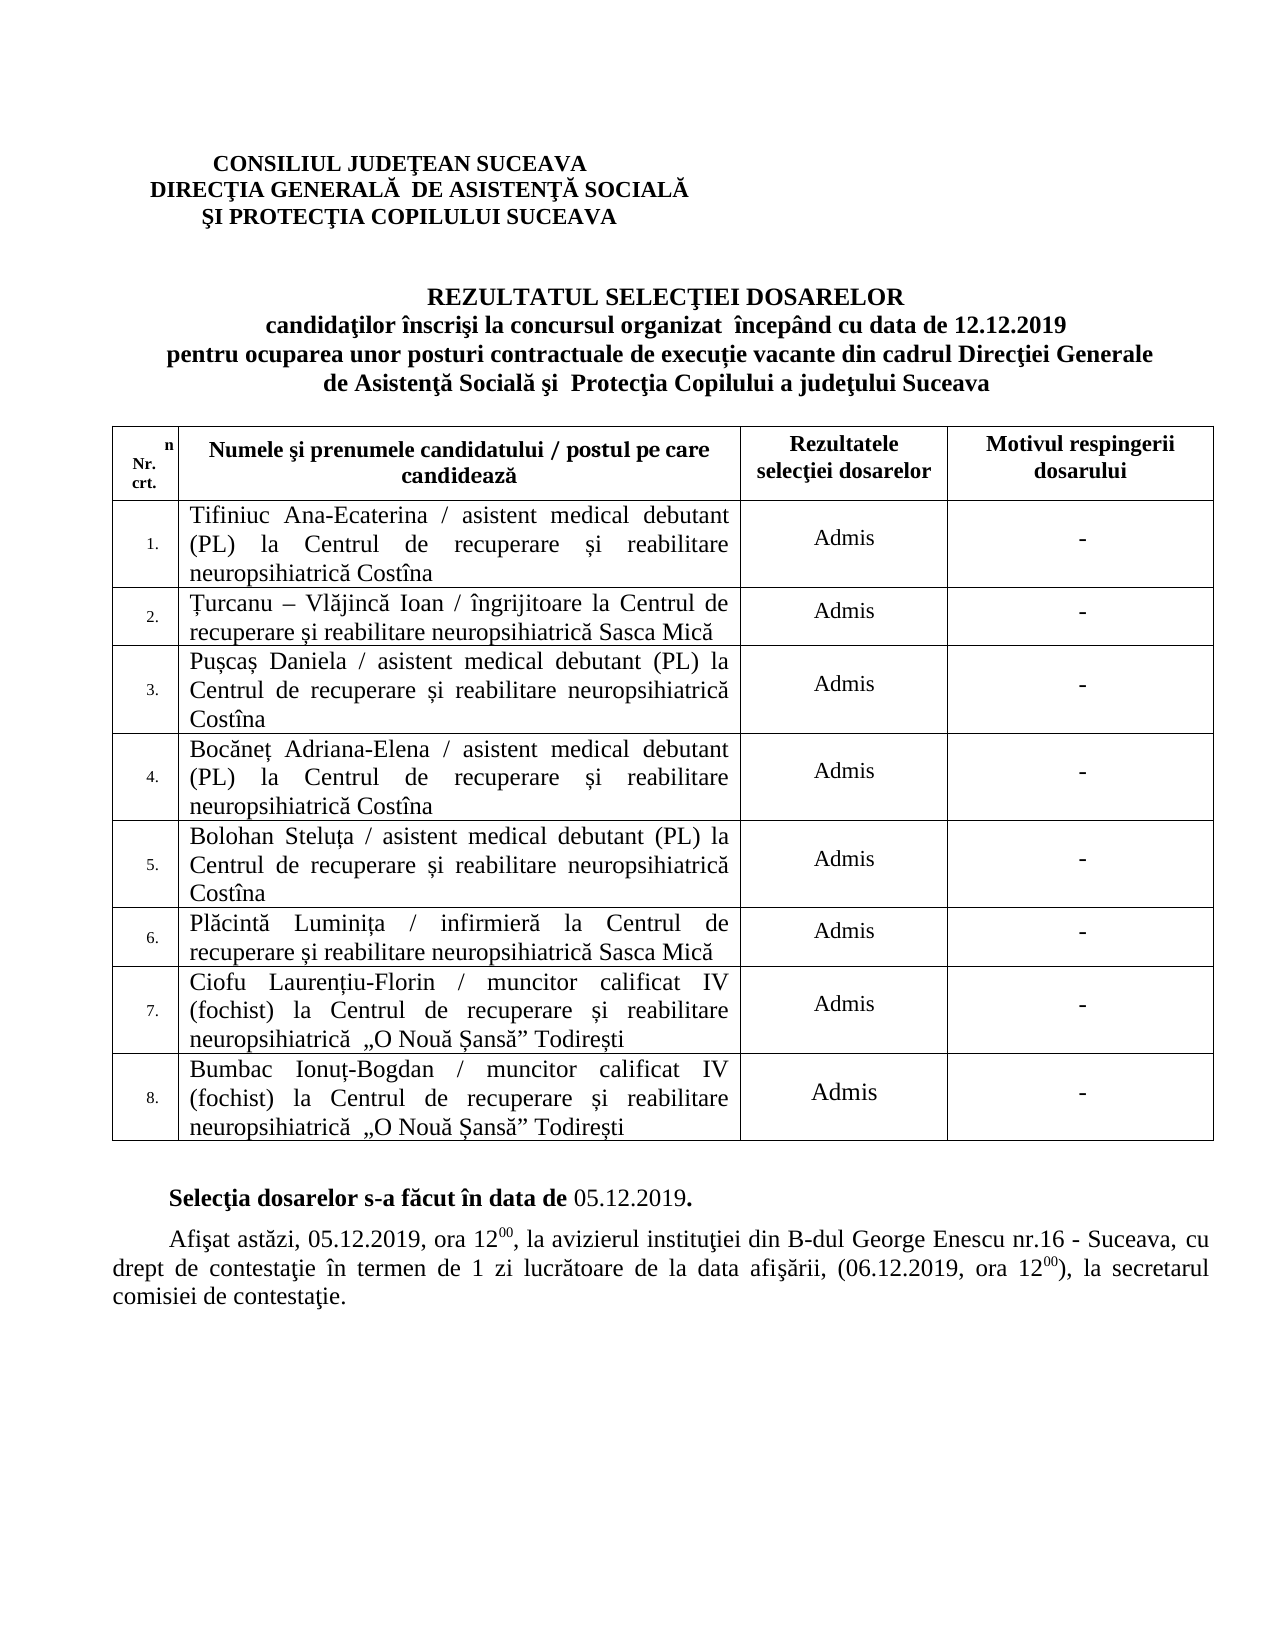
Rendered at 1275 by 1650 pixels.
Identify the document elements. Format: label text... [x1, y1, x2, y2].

table_cell 5. [113, 821, 178, 907]
table_cell Bocăneț Adriana-Elena / asistent medical debutant (PL) la Centrul de recuperare și reabilitare neuropsihiatrică Costîna [179, 734, 740, 820]
table_cell 7. [113, 967, 178, 1053]
table_cell Bolohan Steluța / asistent medical debutant (PL) la Centrul de recuperare și reabilitare neuropsihiatrică Costîna [179, 821, 740, 907]
table_cell Ciofu Laurențiu-Florin / muncitor calificat IV (fochist) la Centrul de recuperare și reabilitare neuropsihiatrică „O Nouă Șansă” Todirești [179, 967, 740, 1053]
table_cell Admis [741, 734, 947, 820]
table_cell 4. [113, 734, 178, 820]
table_cell Țurcanu – Vlăjincă Ioan / îngrijitoare la Centrul de recuperare și reabilitare neuropsihiatrică Sasca Mică [179, 588, 740, 645]
text Afişat astăzi, 05.12.2019, ora 1200, la avizierul instituţiei din B-dul George Enescu nr.16 - Suceava, cu drept de contestaţie în termen de 1 zi lucrătoare de la data afişării, (06.12.2019, ora 1200), la secretarul comisiei de contestaţie. [112, 1224, 1209, 1310]
table_header Rezultatele selecţiei dosarelor [741, 427, 947, 499]
table_cell Plăcintă Luminița / infirmieră la Centrul de recuperare și reabilitare neuropsihiatrică Sasca Mică [179, 908, 740, 966]
subtitle ŞI PROTECŢIA COPILULUI SUCEAVA [150, 203, 1007, 229]
table_cell Admis [741, 646, 947, 733]
table_cell - [948, 734, 1213, 820]
table_cell Pușcaș Daniela / asistent medical debutant (PL) la Centrul de recuperare și reabilitare neuropsihiatrică Costîna [179, 646, 740, 733]
table_header Motivul respingerii dosarului [948, 427, 1213, 499]
table_cell Admis [741, 967, 947, 1053]
title REZULTATUL SELECŢIEI DOSARELOR [150, 282, 1181, 311]
table_cell - [948, 821, 1213, 907]
table_cell Admis [741, 821, 947, 907]
table_cell Admis [741, 908, 947, 966]
table_cell - [948, 967, 1213, 1053]
table_cell - [948, 1054, 1213, 1140]
table_cell 6. [113, 908, 178, 966]
table_cell Bumbac Ionuț-Bogdan / muncitor calificat IV (fochist) la Centrul de recuperare și reabilitare neuropsihiatrică „O Nouă Șansă” Todirești [179, 1054, 740, 1140]
table_cell Admis [741, 1054, 947, 1140]
table_cell - [948, 908, 1213, 966]
table_cell - [948, 588, 1213, 645]
subtitle de Asistenţă Socială şi Protecţia Copilului a judeţului Suceava [131, 368, 1182, 397]
text CONSILIUL JUDEŢEAN SUCEAVA [150, 150, 1125, 176]
table_cell 8. [113, 1054, 178, 1140]
text Selecţia dosarelor s-a făcut în data de 05.12.2019. [112, 1183, 1209, 1211]
table_header Numele şi prenumele candidatului / postul pe care candidează [179, 427, 740, 499]
subtitle DIRECŢIA GENERALĂ DE ASISTENŢĂ SOCIALĂ [150, 176, 1007, 203]
table_cell - [948, 501, 1213, 587]
table_cell Tifiniuc Ana-Ecaterina / asistent medical debutant (PL) la Centrul de recuperare și reabilitare neuropsihiatrică Costîna [179, 501, 740, 587]
title candidaţilor înscrişi la concursul organizat începând cu data de 12.12.2019 [150, 311, 1182, 339]
table_cell 3. [113, 646, 178, 733]
table_cell Admis [741, 588, 947, 645]
table_cell 1. [113, 501, 178, 587]
subtitle pentru ocuparea unor posturi contractuale de execuție vacante din cadrul Direcţiei Generale [131, 339, 1182, 368]
table_cell 2. [113, 588, 178, 645]
table_cell Admis [741, 501, 947, 587]
table_header nNr. crt. [113, 427, 178, 499]
table_cell - [948, 646, 1213, 733]
